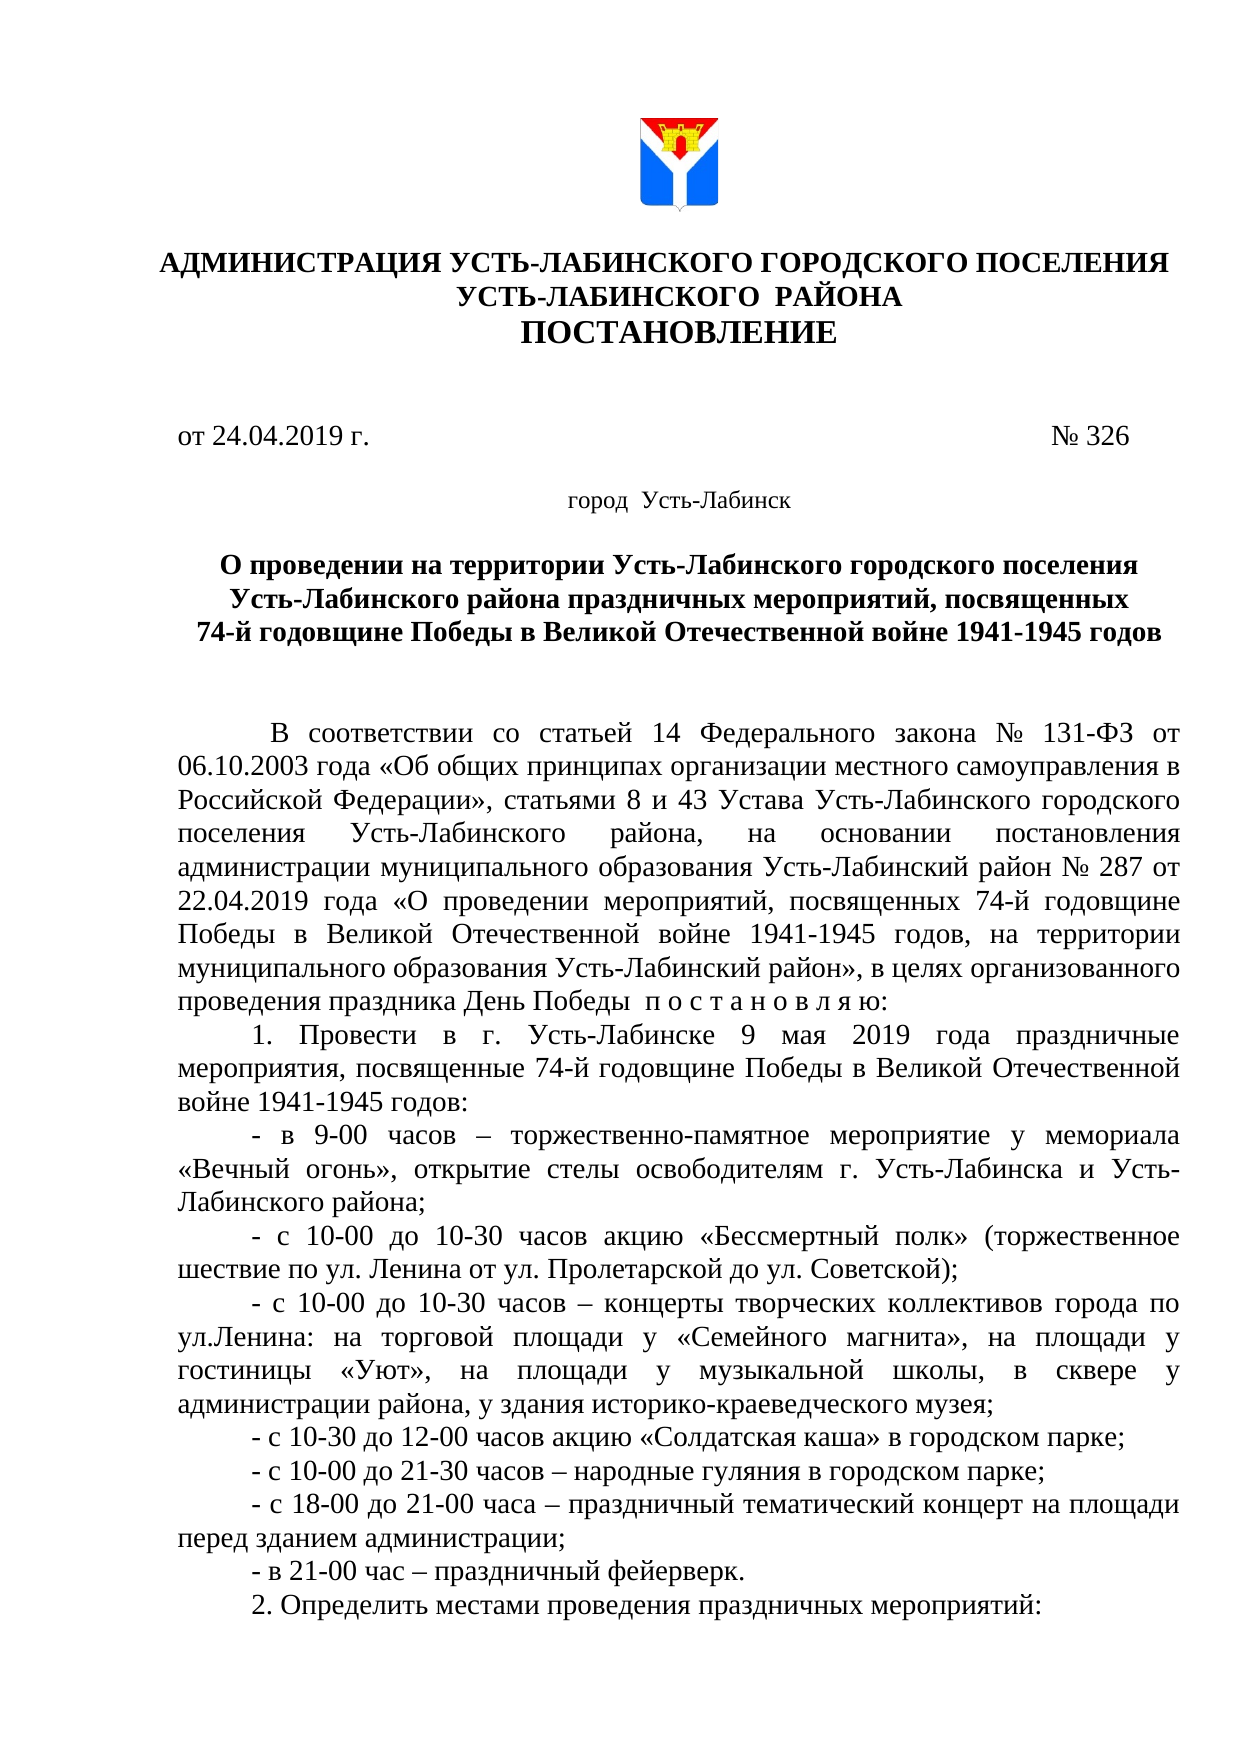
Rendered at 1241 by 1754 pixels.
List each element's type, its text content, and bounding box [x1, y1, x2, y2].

text - в 9-00 часов – торжественно-памятное мероприятие у мемориала «Вечный огонь», открытие стелы освободителям г. Усть-Лабинска и Усть-Лабинского района; [177, 1117, 1181, 1218]
text О проведении на территории Усть-Лабинского городского поселения [177, 547, 1181, 581]
text 1. Провести в г. Усть-Лабинске 9 мая 2019 года праздничные мероприятия, посвященные 74-й годовщине Победы в Великой Отечественной войне 1941-1945 годов: [177, 1017, 1181, 1117]
text - с 18-00 до 21-00 часа – праздничный тематический концерт на площади перед зданием администрации; [177, 1486, 1181, 1553]
text - в 21-00 час – праздничный фейерверк. [177, 1553, 1181, 1587]
text город Усть-Лабинск [177, 485, 1181, 514]
text УСТЬ-ЛАБИНСКОГО РАЙОНА [177, 279, 1181, 312]
picture [640, 118, 719, 212]
text АДМИНИСТРАЦИЯ УСТЬ-ЛАБИНСКОГО ГОРОДСКОГО ПОСЕЛЕНИЯ [148, 245, 1181, 279]
text - с 10-00 до 10-30 часов – концерты творческих коллективов города по ул.Ленина: на торговой площади у «Семейного магнита», на площади у гостиницы «Уют», на площади у музыкальной школы, в сквере у администрации района, у здания историко-краеведческого музея; [177, 1285, 1181, 1419]
text В соответствии со статьей 14 Федерального закона № 131-ФЗ от 06.10.2003 года «Об общих принципах организации местного самоуправления в Российской Федерации», статьями 8 и 43 Устава Усть-Лабинского городского поселения Усть-Лабинского района, на основании постановления администрации муниципального образования Усть-Лабинский район № 287 от 22.04.2019 года «О проведении мероприятий, посвященных 74-й годовщине Победы в Великой Отечественной войне 1941-1945 годов, на территории муниципального образования Усть-Лабинский район», в целях организованного проведения праздника День Победы п о с т а н о в л я ю: [177, 715, 1181, 1017]
text - с 10-00 до 21-30 часов – народные гуляния в городском парке; [177, 1453, 1181, 1486]
text - с 10-00 до 10-30 часов акцию «Бессмертный полк» (торжественное шествие по ул. Ленина от ул. Пролетарской до ул. Советской); [177, 1218, 1181, 1285]
text Усть-Лабинского района праздничных мероприятий, посвященных [177, 581, 1181, 614]
text - с 10-30 до 12-00 часов акцию «Солдатская каша» в городском парке; [177, 1419, 1181, 1453]
text от 24.04.2019 г. № 326 [177, 418, 1181, 451]
text 74-й годовщине Победы в Великой Отечественной войне 1941-1945 годов [177, 614, 1181, 648]
text ПОСТАНОВЛЕНИЕ [177, 312, 1181, 351]
text 2. Определить местами проведения праздничных мероприятий: [177, 1587, 1181, 1621]
